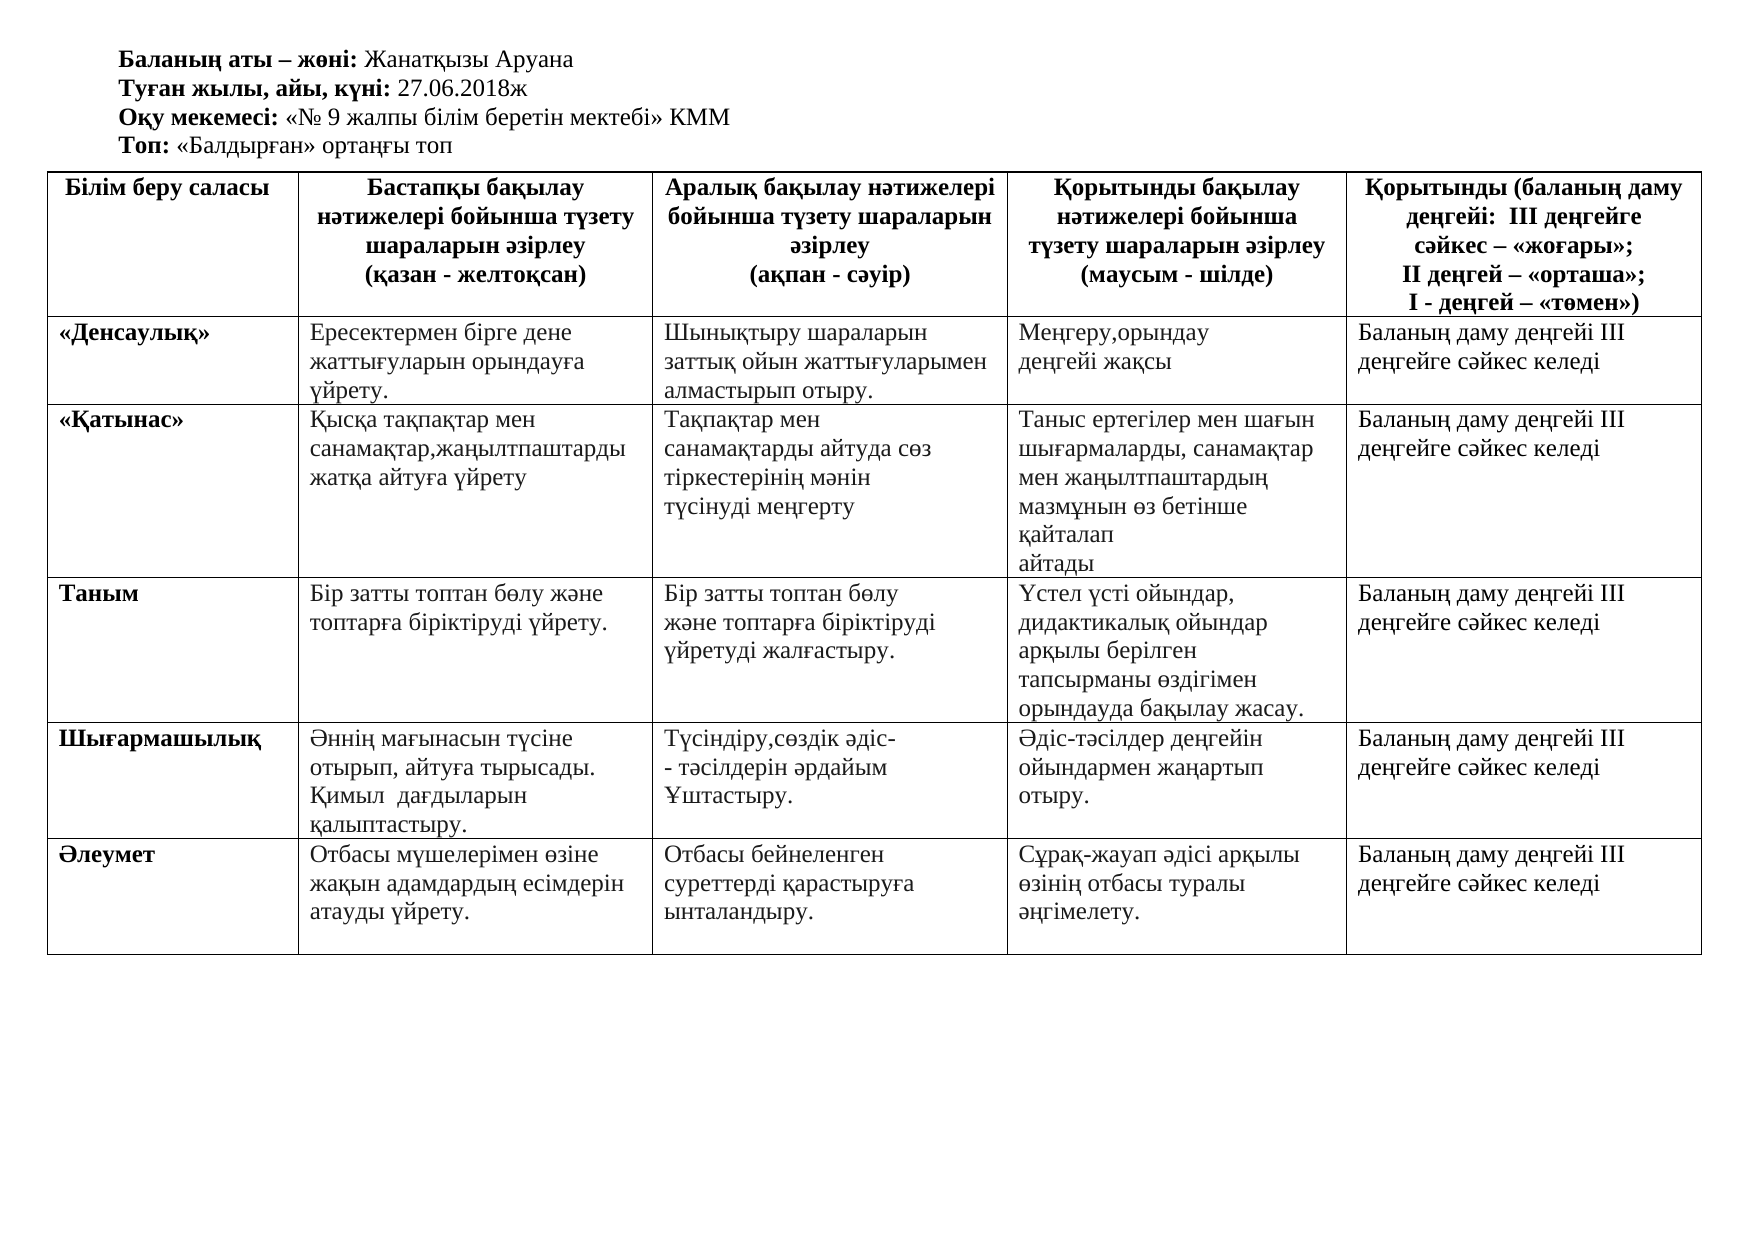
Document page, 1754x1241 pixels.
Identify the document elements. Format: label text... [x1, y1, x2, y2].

table_cell Қысқа тақпақтар мен санамақтар,жаңылтпаштарды жатқа айтуға үйрету [299, 405, 652, 577]
text Баланың аты – жөні: Жанатқызы Аруана [118, 44, 1609, 73]
table_cell Баланың даму деңгейі III деңгейге сәйкес келеді [1347, 578, 1701, 722]
table_cell Баланың даму деңгейі III деңгейге сәйкес келеді [1347, 317, 1701, 403]
table_cell Түсіндіру,сөздік әдіс- - тәсілдерін әрдайым Ұштастыру. [653, 723, 1007, 838]
table_header Білім беру саласы [48, 173, 298, 316]
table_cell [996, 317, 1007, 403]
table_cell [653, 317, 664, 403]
table_cell Отбасы бейнеленген суреттерді қарастыруға ынталандыру. [653, 839, 1007, 954]
table_cell Сұрақ-жауап әдісі арқылы өзінің отбасы туралы әңгімелету. [1008, 839, 1346, 954]
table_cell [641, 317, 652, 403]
text Оқу мекемесі: «№ 9 жалпы білім беретін мектебі» КММ [118, 102, 1609, 131]
table_cell Баланың даму деңгейі III деңгейге сәйкес келеді [1347, 405, 1701, 577]
table_cell Баланың даму деңгейі III деңгейге сәйкес келеді [1347, 723, 1701, 838]
table_cell Тақпақтар мен санамақтарды айтуда сөз тіркестерінің мәнін түсінуді меңгерту [653, 405, 1007, 577]
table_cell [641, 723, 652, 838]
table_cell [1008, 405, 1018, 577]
table_cell Таным [48, 578, 298, 722]
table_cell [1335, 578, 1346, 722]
table_cell Бір затты топтан бөлу және топтарға біріктіруді үйретуді жалғастыру. [653, 578, 1007, 722]
table_cell «Қатынас» [48, 405, 298, 577]
table_cell Баланың даму деңгейі III деңгейге сәйкес келеді [1347, 839, 1701, 954]
text Туған жылы, айы, күні: 27.06.2018ж [118, 73, 1609, 102]
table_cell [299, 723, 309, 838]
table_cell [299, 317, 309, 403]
table_header Бастапқы бақылау нәтижелері бойынша түзету шараларын әзірлеу (қазан - желтоқсан) [299, 173, 652, 316]
table_cell Меңгеру,орындау деңгейі жақсы [1008, 317, 1346, 403]
table_header Қорытынды бақылау нәтижелері бойынша түзету шараларын әзірлеу (маусым - шілде) [1008, 173, 1346, 316]
table_header Қорытынды (баланың даму деңгейі: ІІІ деңгейге сәйкес – «жоғары»; II деңгей – «орташа»; I - деңгей – «төмен») [1347, 173, 1701, 316]
table_cell Бір затты топтан бөлу және топтарға біріктіруді үйрету. [299, 578, 652, 722]
table_cell Әлеумет [48, 839, 298, 954]
table_header Аралық бақылау нәтижелері бойынша түзету шараларын әзірлеу (ақпан - сәуір) [653, 173, 1007, 316]
text Топ: «Балдырған» ортаңғы топ [118, 131, 1609, 159]
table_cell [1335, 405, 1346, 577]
table_cell Әдіс-тәсілдер деңгейін ойындармен жаңартып отыру. [1008, 723, 1346, 838]
table_cell Отбасы мүшелерімен өзіне жақын адамдардың есімдерін атауды үйрету. [299, 839, 652, 954]
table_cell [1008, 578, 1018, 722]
table_cell Шығармашылық [48, 723, 298, 838]
table_cell «Денсаулық» [48, 317, 298, 403]
